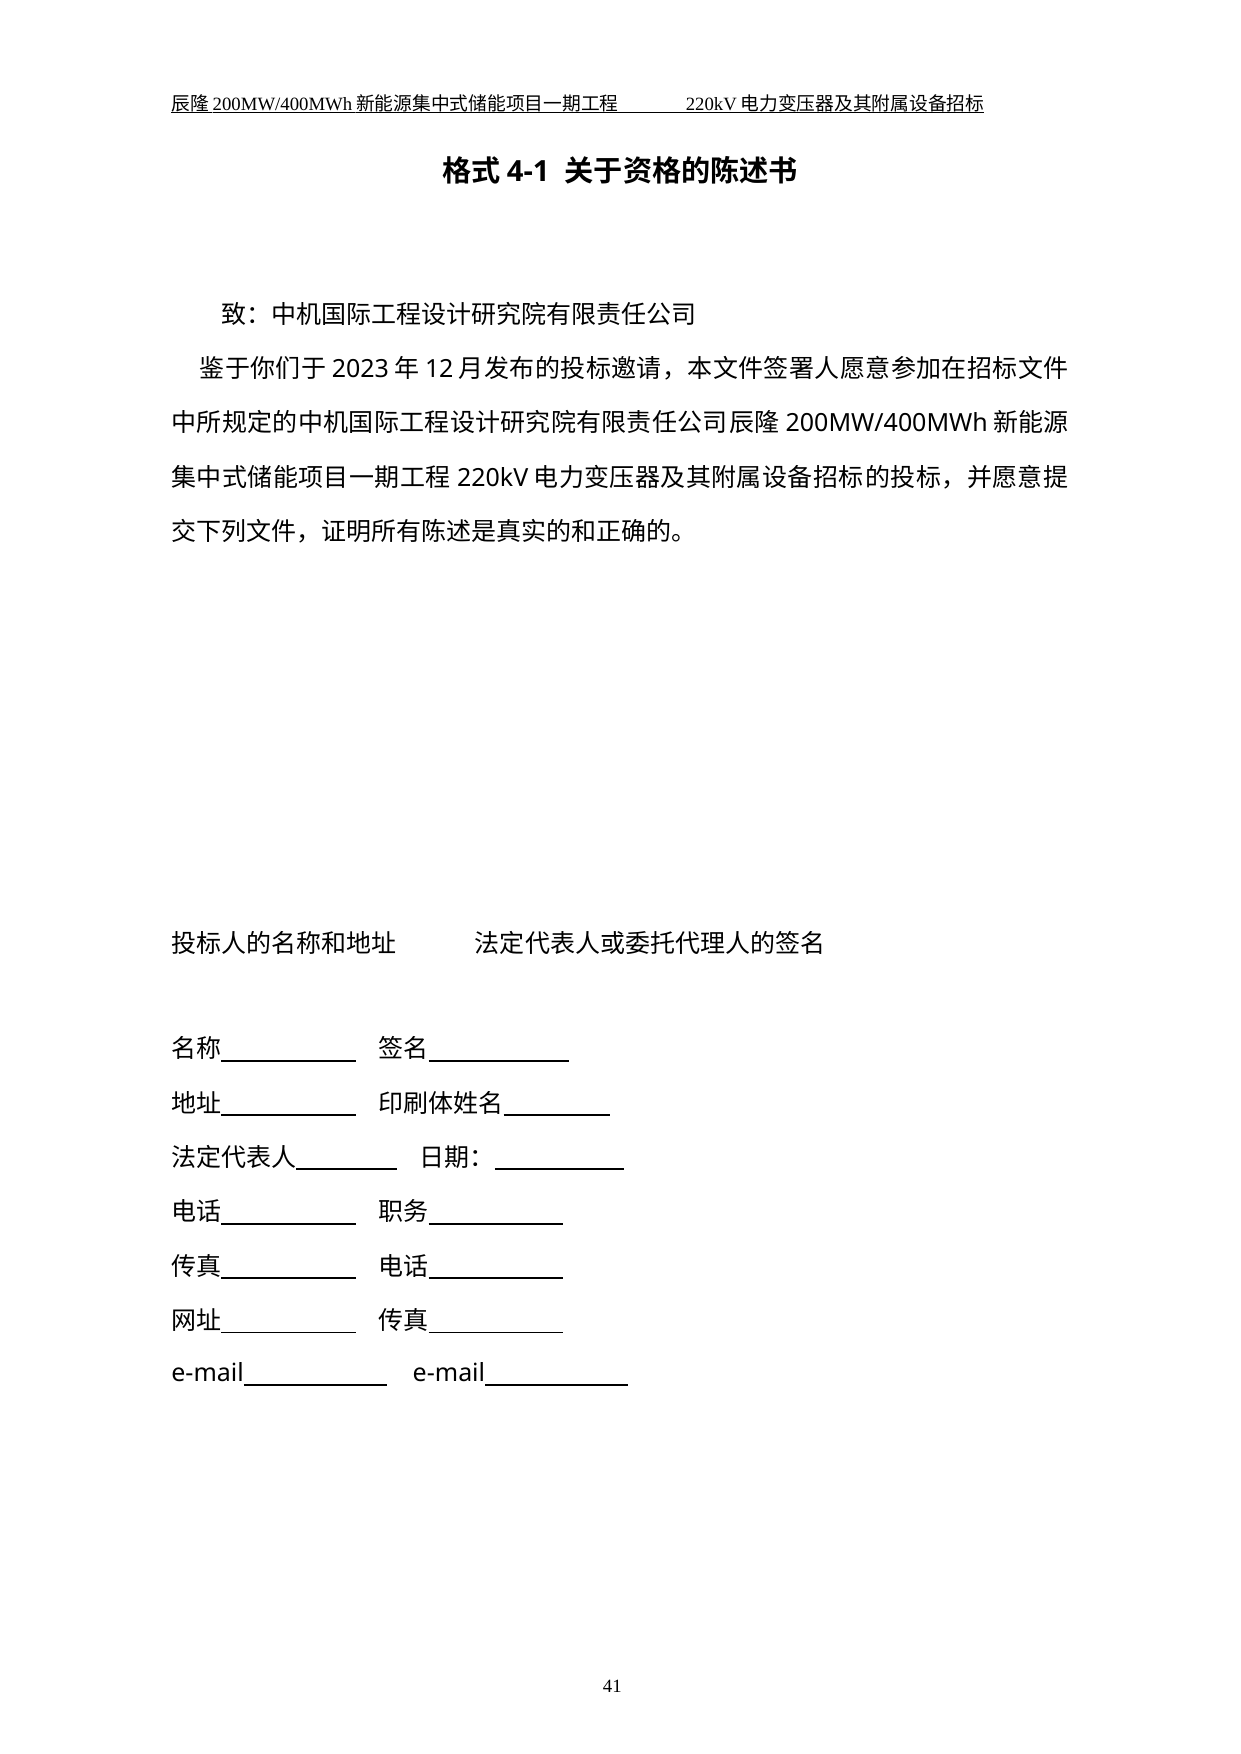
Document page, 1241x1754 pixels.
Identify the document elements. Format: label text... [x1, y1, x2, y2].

text 致：中机国际工程设计研究院有限责任公司 [171, 294, 1069, 330]
text e-mail e-mail [171, 1355, 1069, 1389]
text 鉴于你们于2023年12月发布的投标邀请，本文件签署人愿意参加在招标文件中所规定的中机国际工程设计研究院有限责任公司辰隆200MW/400MWh新能源集中式储能项目一期工程220kV电力变压器及其附属设备招标的投标，并愿意提交下列文件，证明所有陈述是真实的和正确的。 [171, 348, 1069, 548]
text 法定代表人 日期： [171, 1137, 1069, 1174]
text 电话 职务 [171, 1192, 1069, 1228]
text 名称 签名 [171, 1029, 1069, 1065]
text 格式4-1 关于资格的陈述书 [171, 148, 1069, 190]
text 地址 印刷体姓名 [171, 1083, 1069, 1119]
text 网址 传真 [171, 1301, 1069, 1337]
text 投标人的名称和地址 法定代表人或委托代理人的签名 [171, 923, 1069, 959]
text 传真 电话 [171, 1246, 1069, 1282]
